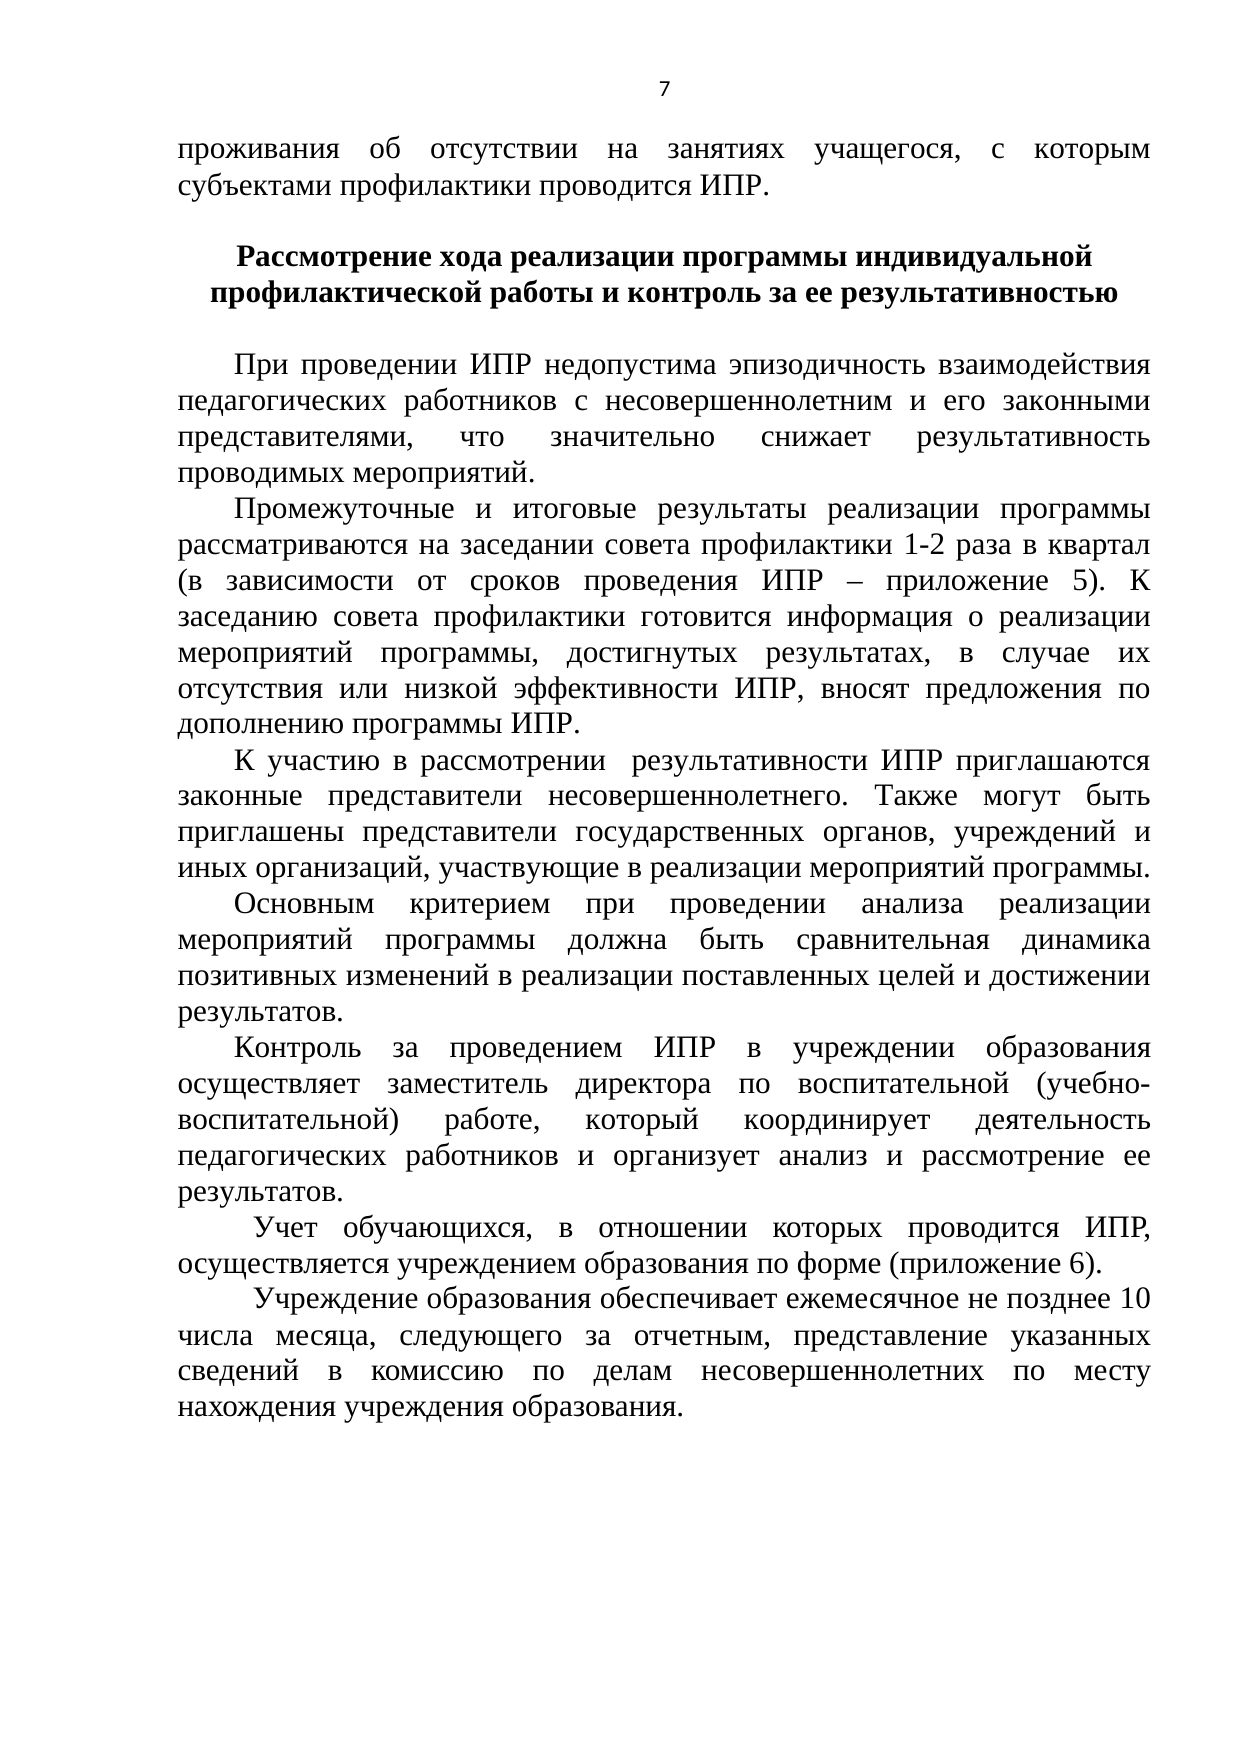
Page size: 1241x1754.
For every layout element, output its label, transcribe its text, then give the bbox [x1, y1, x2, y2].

text Учет обучающихся, в отношении которых проводится ИПР, осуществляется учреждением образования по форме (приложение 6). [177, 1208, 1152, 1280]
text Промежуточные и итоговые результаты реализации программы рассматриваются на заседании совета профилактики 1-2 раза в квартал (в зависимости от сроков проведения ИПР – приложение 5). К заседанию совета профилактики готовится информация о реализации мероприятий программы, достигнутых результатах, в случае их отсутствия или низкой эффективности ИПР, вносят предложения по дополнению программы ИПР. [177, 489, 1152, 741]
text Основным критерием при проведении анализа реализации мероприятий программы должна быть сравнительная динамика позитивных изменений в реализации поставленных целей и достижении результатов. [177, 884, 1152, 1028]
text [177, 130, 1152, 202]
text Рассмотрение хода реализации программы индивидуальной профилактической работы и контроль за ее результативностью [177, 238, 1152, 309]
text Учреждение образования обеспечивает ежемесячное не позднее 10 числа месяца, следующего за отчетным, представление указанных сведений в комиссию по делам несовершеннолетних по месту нахождения учреждения образования. [177, 1280, 1152, 1423]
text Контроль за проведением ИПР в учреждении образования осуществляет заместитель директора по воспитательной (учебно-воспитательной) работе, который координирует деятельность педагогических работников и организует анализ и рассмотрение ее результатов. [177, 1028, 1152, 1208]
text К участию в рассмотрении результативности ИПР приглашаются законные представители несовершеннолетнего. Также могут быть приглашены представители государственных органов, учреждений и иных организаций, участвующие в реализации мероприятий программы. [177, 741, 1152, 884]
text При проведении ИПР недопустима эпизодичность взаимодействия педагогических работников с несовершеннолетним и его законными представителями, что значительно снижает результативность проводимых мероприятий. [177, 345, 1152, 489]
